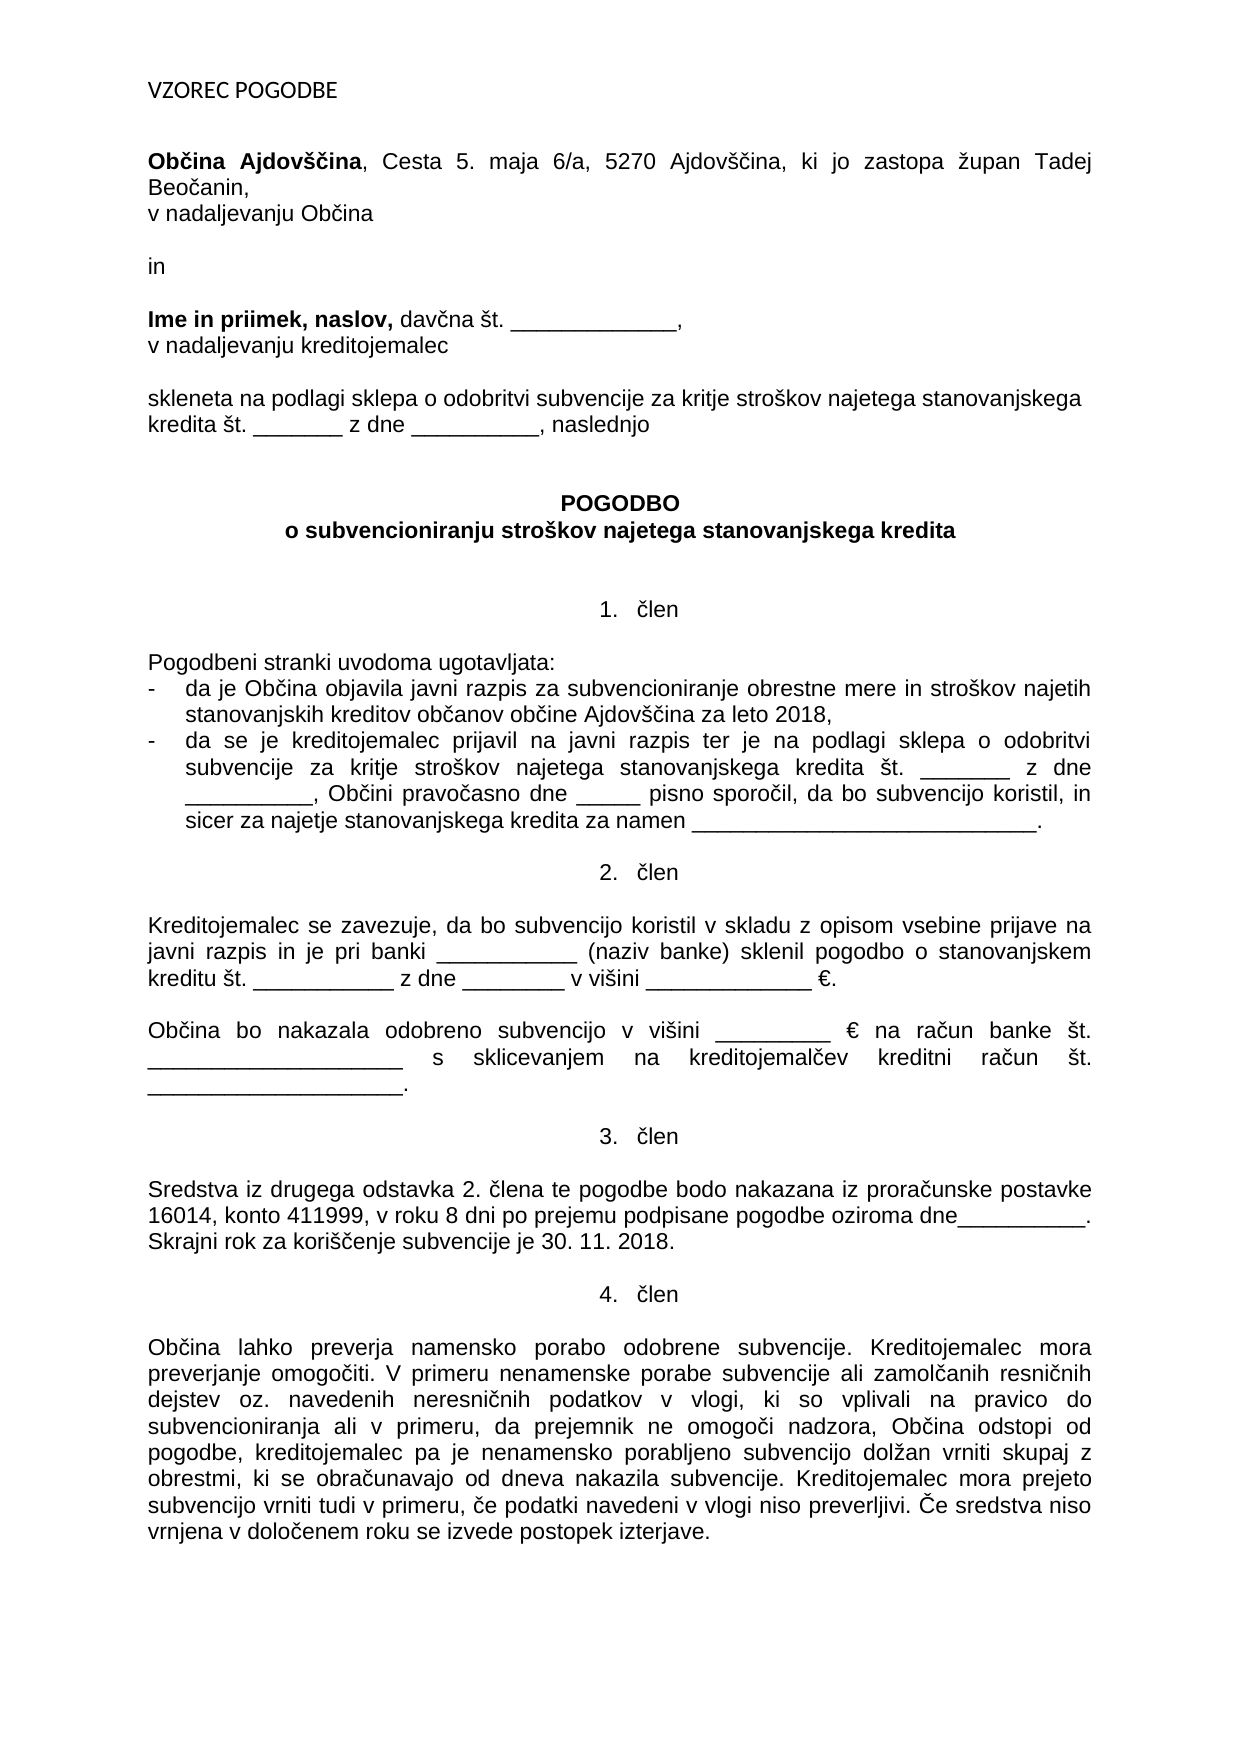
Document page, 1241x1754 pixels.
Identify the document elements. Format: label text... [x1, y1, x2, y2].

list da je Občina objavila javni razpis za subvencioniranje obrestne mere in stroškov najetih stanovanjskih kreditov občanov občine Ajdovščina za leto 2018, [148, 675, 1092, 727]
list člen [185, 1281, 1092, 1307]
text Sredstva iz drugega odstavka 2. člena te pogodbe bodo nakazana iz proračunske postavke 16014, konto 411999, v roku 8 dni po prejemu podpisane pogodbe oziroma dne__________. Skrajni rok za koriščenje subvencije je 30. 11. 2018. [148, 1176, 1092, 1254]
text Občina Ajdovščina, Cesta 5. maja 6/a, 5270 Ajdovščina, ki jo zastopa župan Tadej Beočanin, [148, 148, 1092, 200]
text in [148, 253, 1092, 279]
text o subvencioniranju stroškov najetega stanovanjskega kredita [148, 517, 1092, 543]
text POGODBO [148, 490, 1092, 517]
text v nadaljevanju kreditojemalec [148, 332, 1092, 358]
list člen [185, 1123, 1092, 1149]
text Kreditojemalec se zavezuje, da bo subvencijo koristil v skladu z opisom vsebine prijave na javni razpis in je pri banki ___________ (naziv banke) sklenil pogodbo o stanovanjskem kreditu št. ___________ z dne ________ v višini _____________ €. [148, 912, 1092, 991]
list da se je kreditojemalec prijavil na javni razpis ter je na podlagi sklepa o odobritvi subvencije za kritje stroškov najetega stanovanjskega kredita št. _______ z dne __________, Občini pravočasno dne _____ pisno sporočil, da bo subvencijo koristil, in sicer za najetje stanovanjskega kredita za namen ___________________________. [148, 727, 1092, 833]
list člen [185, 596, 1092, 622]
text Pogodbeni stranki uvodoma ugotavljata: [148, 648, 1092, 675]
list člen [185, 859, 1092, 886]
text Ime in priimek, naslov, davčna št. _____________, [148, 306, 1092, 332]
text skleneta na podlagi sklepa o odobritvi subvencije za kritje stroškov najetega stanovanjskega kredita št. _______ z dne __________, naslednjo [148, 385, 1092, 438]
text Občina bo nakazala odobreno subvencijo v višini _________ € na račun banke št. ____________________ s sklicevanjem na kreditojemalčev kreditni račun št. ____________________. [148, 1017, 1092, 1096]
list Občina lahko preverja namensko porabo odobrene subvencije. Kreditojemalec mora preverjanje omogočiti. V primeru nenamenske porabe subvencije ali zamolčanih resničnih dejstev oz. navedenih neresničnih podatkov v vlogi, ki so vplivali na pravico do subvencioniranja ali v primeru, da prejemnik ne omogoči nadzora, Občina odstopi od pogodbe, kreditojemalec pa je nenamensko porabljeno subvencijo dolžan vrniti skupaj z obrestmi, ki se obračunavajo od dneva nakazila subvencije. Kreditojemalec mora prejeto subvencijo vrniti tudi v primeru, če podatki navedeni v vlogi niso preverljivi. Če sredstva niso vrnjena v določenem roku se izvede postopek izterjave. [148, 1334, 1092, 1544]
text v nadaljevanju Občina [148, 200, 1092, 227]
